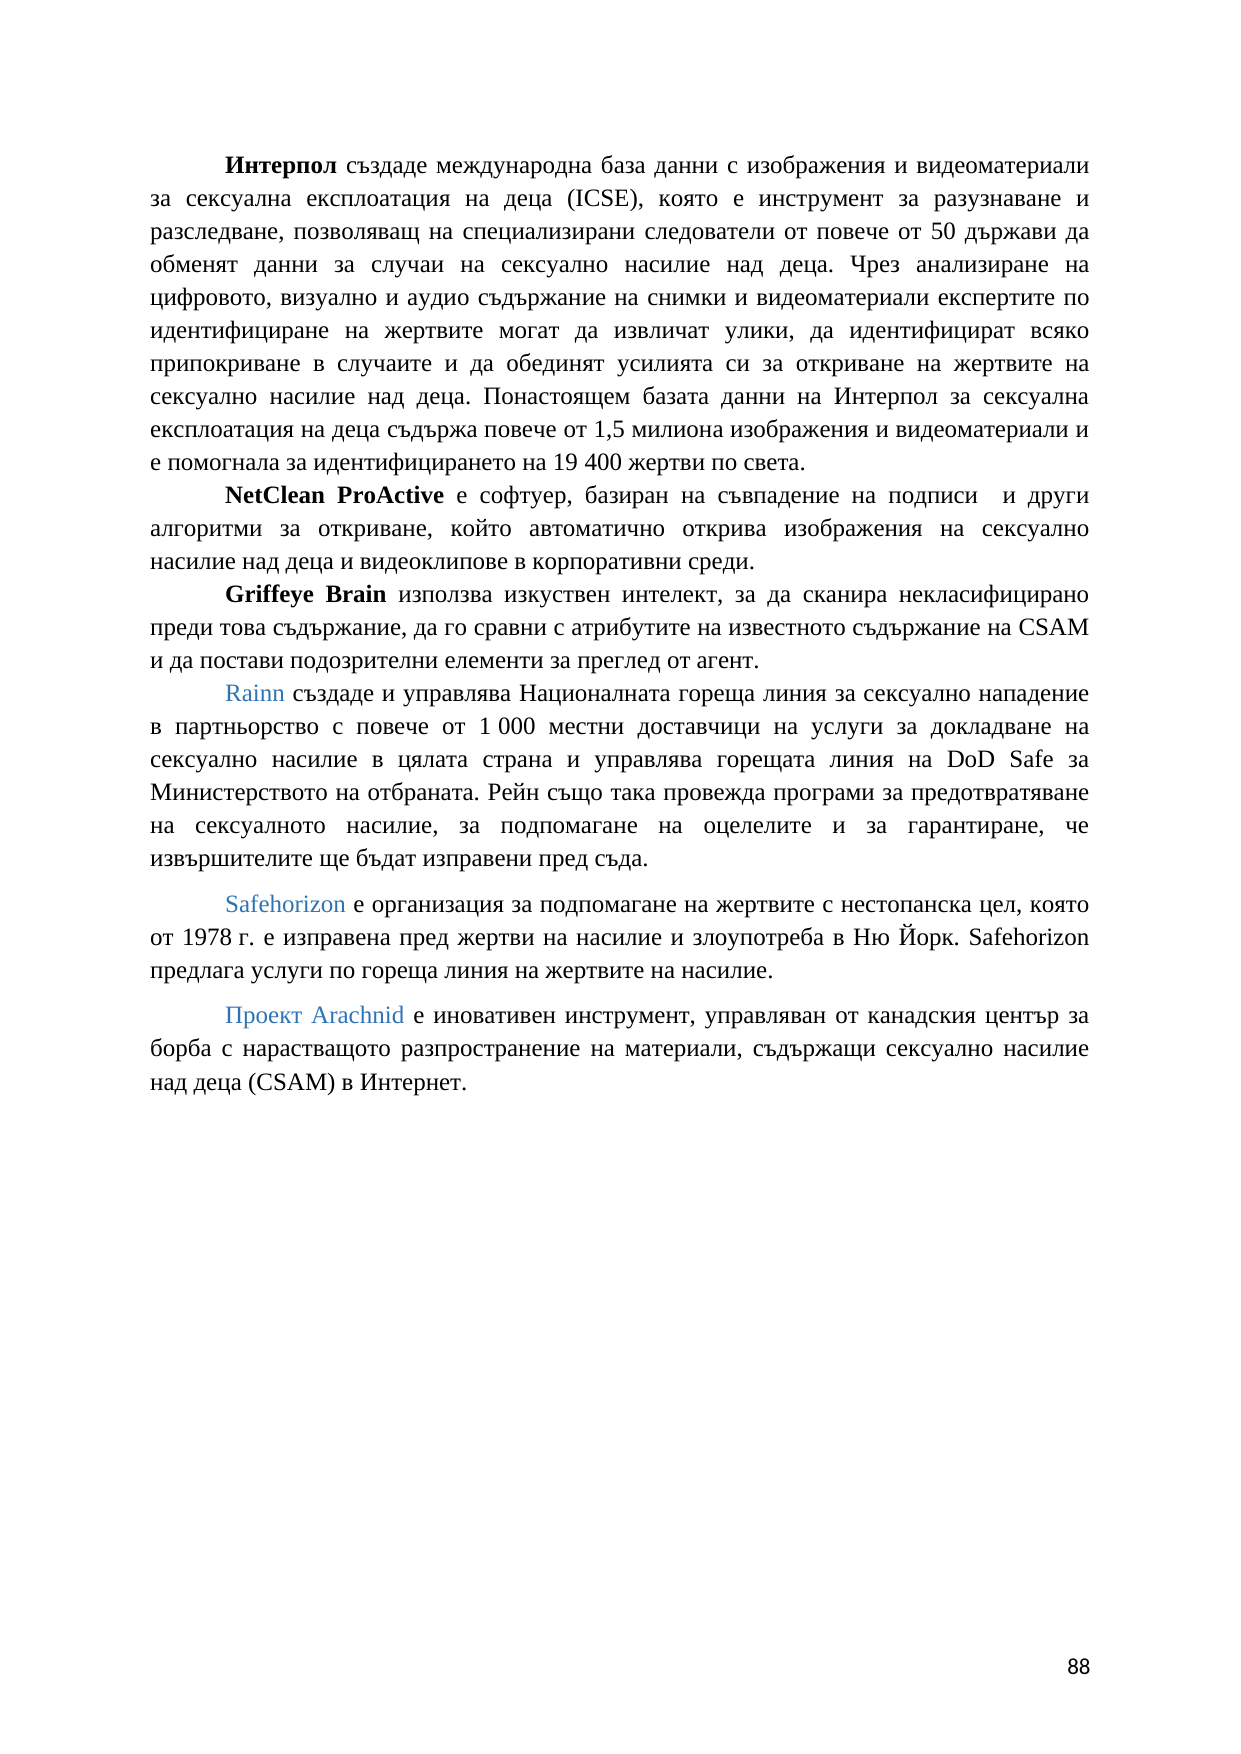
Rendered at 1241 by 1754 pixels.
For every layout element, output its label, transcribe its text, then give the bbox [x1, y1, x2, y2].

text Проект Arachnid е иновативен инструмент, управляван от канадския център за борба с нарастващото разпространение на материали, съдържащи сексуално насилие над деца (CSAM) в Интернет. [150, 1001, 1090, 1095]
text Rainn създаде и управлява Националната гореща линия за сексуално нападение в партньорство с повече от 1 000 местни доставчици на услуги за докладване на сексуално насилие в цялата страна и управлява горещата линия на DoD Safe за Министерството на отбраната. Рейн също така провежда програми за предотвратяване на сексуалното насилие, за подпомагане на оцелелите и за гарантиране, че извършителите ще бъдат изправени пред съда. [150, 678, 1090, 872]
text Интерпол създаде международна база данни с изображения и видеоматериали за сексуална експлоатация на деца (ICSE), която е инструмент за разузнаване и разследване, позволяващ на специализирани следователи от повече от 50 държави да обменят данни за случаи на сексуално насилие над деца. Чрез анализиране на цифровото, визуално и аудио съдържание на снимки и видеоматериали експертите по идентифициране на жертвите могат да извличат улики, да идентифицират всяко припокриване в случаите и да обединят усилията си за откриване на жертвите на сексуално насилие над деца. Понастоящем базата данни на Интерпол за сексуална експлоатация на деца съдържа повече от 1,5 милиона изображения и видеоматериали и е помогнала за идентифицирането на 19 400 жертви по света. [150, 150, 1090, 476]
text Griffeye Brain използва изкуствен интелект, за да сканира некласифицирано преди това съдържание, да го сравни с атрибутите на известното съдържание на CSAM и да постави подозрителни елементи за преглед от агент. [150, 579, 1090, 674]
text NetClean ProActive е софтуер, базиран на съвпадение на подписи и други алгоритми за откриване, който автоматично открива изображения на сексуално насилие над деца и видеоклипове в корпоративни среди. [150, 480, 1090, 575]
text Safehorizon е организация за подпомагане на жертвите с нестопанска цел, която от 1978 г. е изправена пред жертви на насилие и злоупотреба в Ню Йорк. Safehorizon предлага услуги по гореща линия на жертвите на насилие. [150, 889, 1090, 984]
